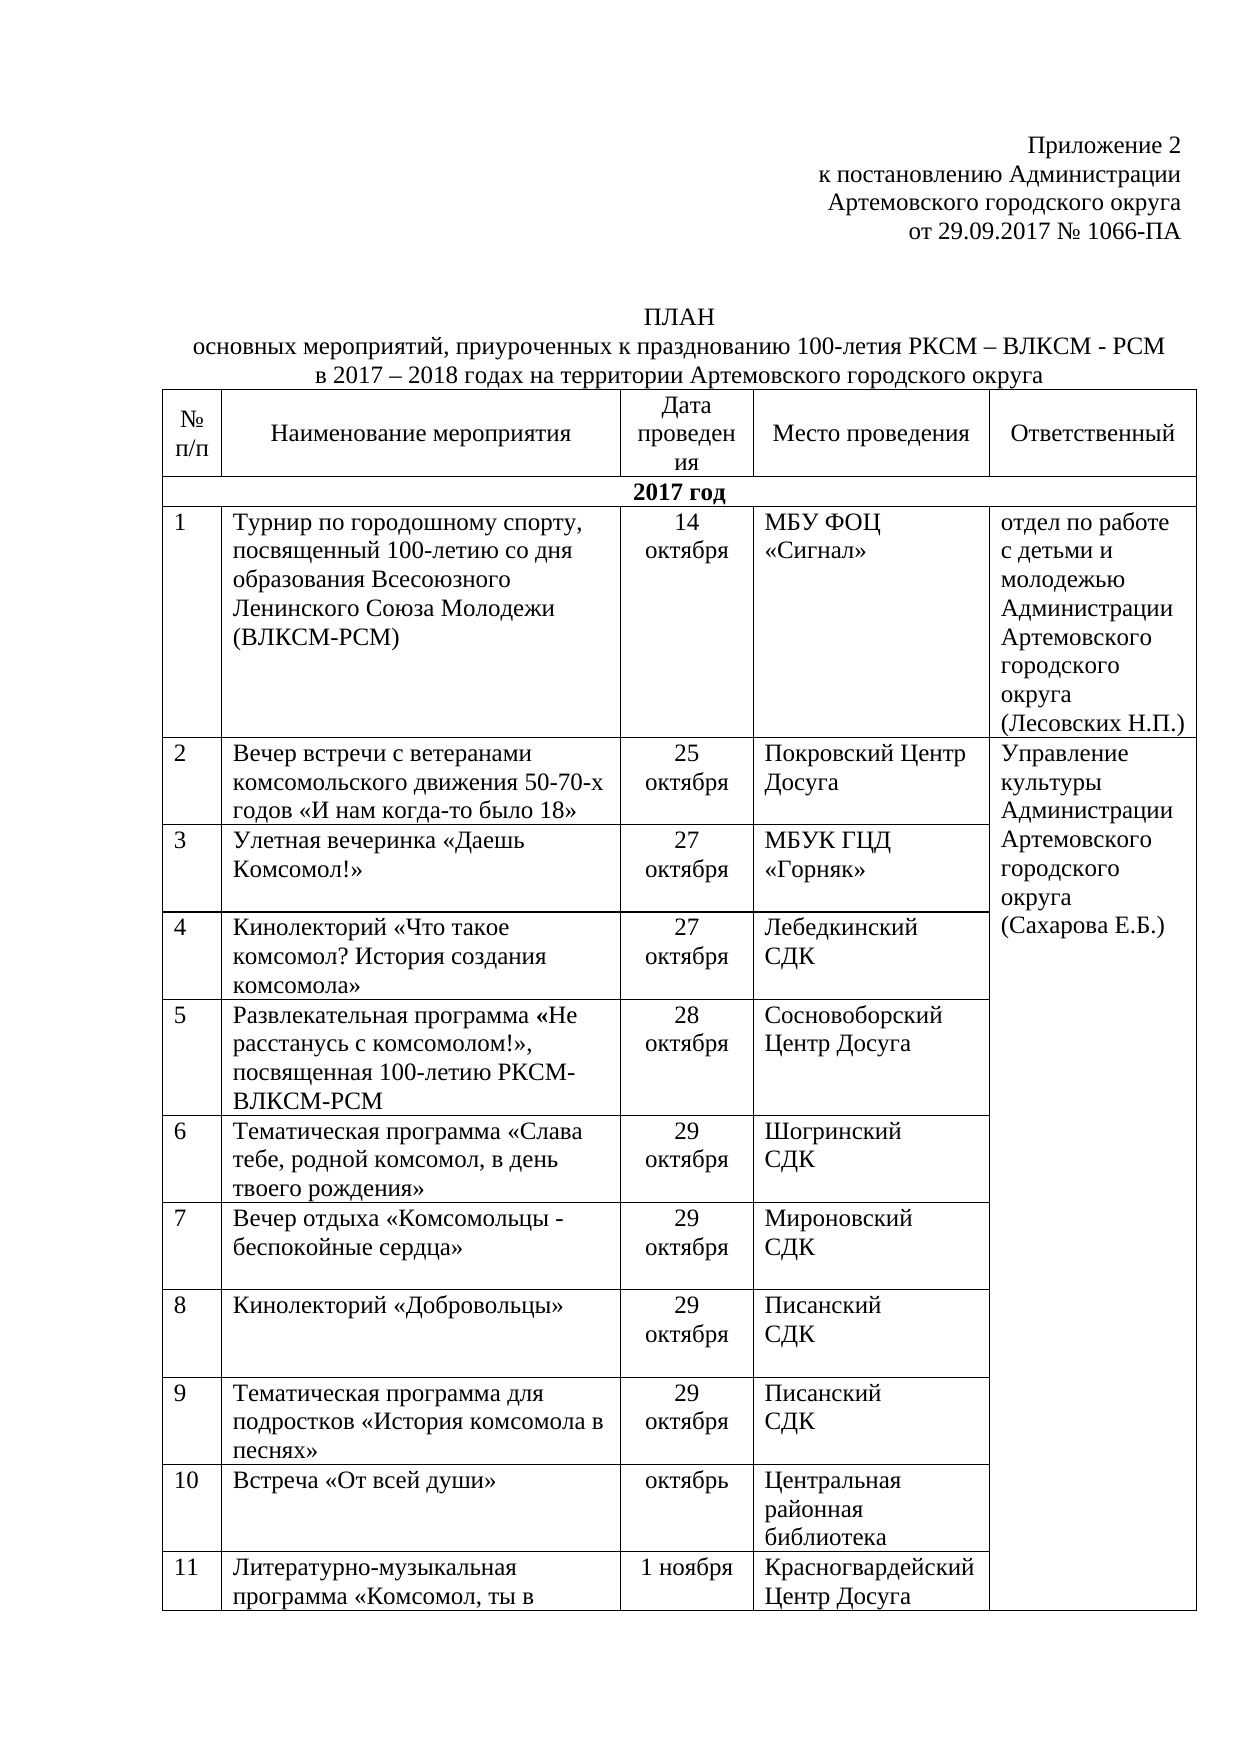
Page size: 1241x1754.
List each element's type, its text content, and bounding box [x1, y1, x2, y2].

table_cell Встреча «От всей души» [222, 1465, 620, 1551]
table_cell октябрь [621, 1465, 753, 1551]
text от 29.09.2017 № 1066-ПА [177, 216, 1181, 245]
table_cell 3 [163, 825, 221, 911]
table_cell 29 октября [621, 1378, 753, 1464]
table_cell Сосновоборский Центр Досуга [754, 1000, 989, 1115]
table_cell Мироновский СДК [754, 1203, 989, 1289]
table_cell 2017 год [163, 477, 1196, 506]
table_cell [222, 1552, 620, 1610]
table_cell 5 [163, 1000, 221, 1115]
text Приложение 2 [177, 130, 1181, 159]
table_cell Покровский Центр Досуга [754, 738, 989, 824]
table_cell Шогринский СДК [754, 1116, 989, 1202]
table_cell 29 октября [621, 1116, 753, 1202]
table_cell 27 октября [621, 825, 753, 911]
text ПЛАН [177, 302, 1181, 331]
table_cell 10 [163, 1465, 221, 1551]
table_cell Лебедкинский СДК [754, 913, 989, 999]
table_cell Кинолекторий «Что такое комсомол? История создания комсомола» [222, 913, 620, 999]
table_cell 6 [163, 1116, 221, 1202]
text основных мероприятий, приуроченных к празднованию 100-летия РКСМ – ВЛКСМ - РСМ [177, 331, 1181, 360]
table_cell 29 октября [621, 1290, 753, 1377]
text Артемовского городского округа [177, 187, 1181, 216]
table_header Наименование мероприятия [222, 390, 620, 476]
table_cell 27 октября [621, 913, 753, 999]
table_header Место проведения [754, 390, 989, 476]
table_cell МБУ ФОЦ «Сигнал» [754, 507, 989, 737]
table_cell 29 октября [621, 1203, 753, 1289]
table_cell 8 [163, 1290, 221, 1377]
table_cell Вечер отдыха «Комсомольцы - беспокойные сердца» [222, 1203, 620, 1289]
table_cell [754, 1552, 989, 1610]
table_cell Кинолекторий «Добровольцы» [222, 1290, 620, 1377]
table_cell Центральная районная библиотека [754, 1465, 989, 1551]
table_cell 1 [163, 507, 221, 737]
table_cell Тематическая программа «Слава тебе, родной комсомол, в день твоего рождения» [222, 1116, 620, 1202]
table_cell Турнир по городошному спорту, посвященный 100-летию со дня образования Всесоюзного Ленинского Союза Молодежи (ВЛКСМ-РСМ) [222, 507, 620, 737]
table_cell отдел по работе с детьми и молодежью Администрации Артемовского городского округа (Лесовских Н.П.) [990, 507, 1196, 737]
table_cell 4 [163, 913, 221, 999]
table_cell 14 октября [621, 507, 753, 737]
table_cell Тематическая программа для подростков «История комсомола в песнях» [222, 1378, 620, 1464]
table_cell 1 ноября [621, 1552, 753, 1610]
table_cell 11 [163, 1552, 221, 1610]
table_cell 2 [163, 738, 221, 824]
table_cell 28 октября [621, 1000, 753, 1115]
table_cell Развлекательная программа «Не расстанусь с комсомолом!», посвященная 100-летию РКСМ-ВЛКСМ-РСМ [222, 1000, 620, 1115]
table_cell Вечер встречи с ветеранами комсомольского движения 50-70-х годов «И нам когда-то было 18» [222, 738, 620, 824]
table_cell 25 октября [621, 738, 753, 824]
table_cell 7 [163, 1203, 221, 1289]
table_cell Писанский СДК [754, 1290, 989, 1377]
table_cell Улетная вечеринка «Даешь Комсомол!» [222, 825, 620, 911]
table_header № п/п [163, 390, 221, 476]
text в 2017 – 2018 годах на территории Артемовского городского округа [177, 360, 1181, 389]
table_header Дата проведения [621, 390, 753, 476]
table_cell 9 [163, 1378, 221, 1464]
text к постановлению Администрации [177, 159, 1181, 187]
table_cell МБУК ГЦД «Горняк» [754, 825, 989, 911]
table_header Ответственный [990, 390, 1196, 476]
table_cell Управление культуры Администрации Артемовского городского округа (Сахарова Е.Б.) [990, 738, 1196, 1610]
table_cell Писанский СДК [754, 1378, 989, 1464]
